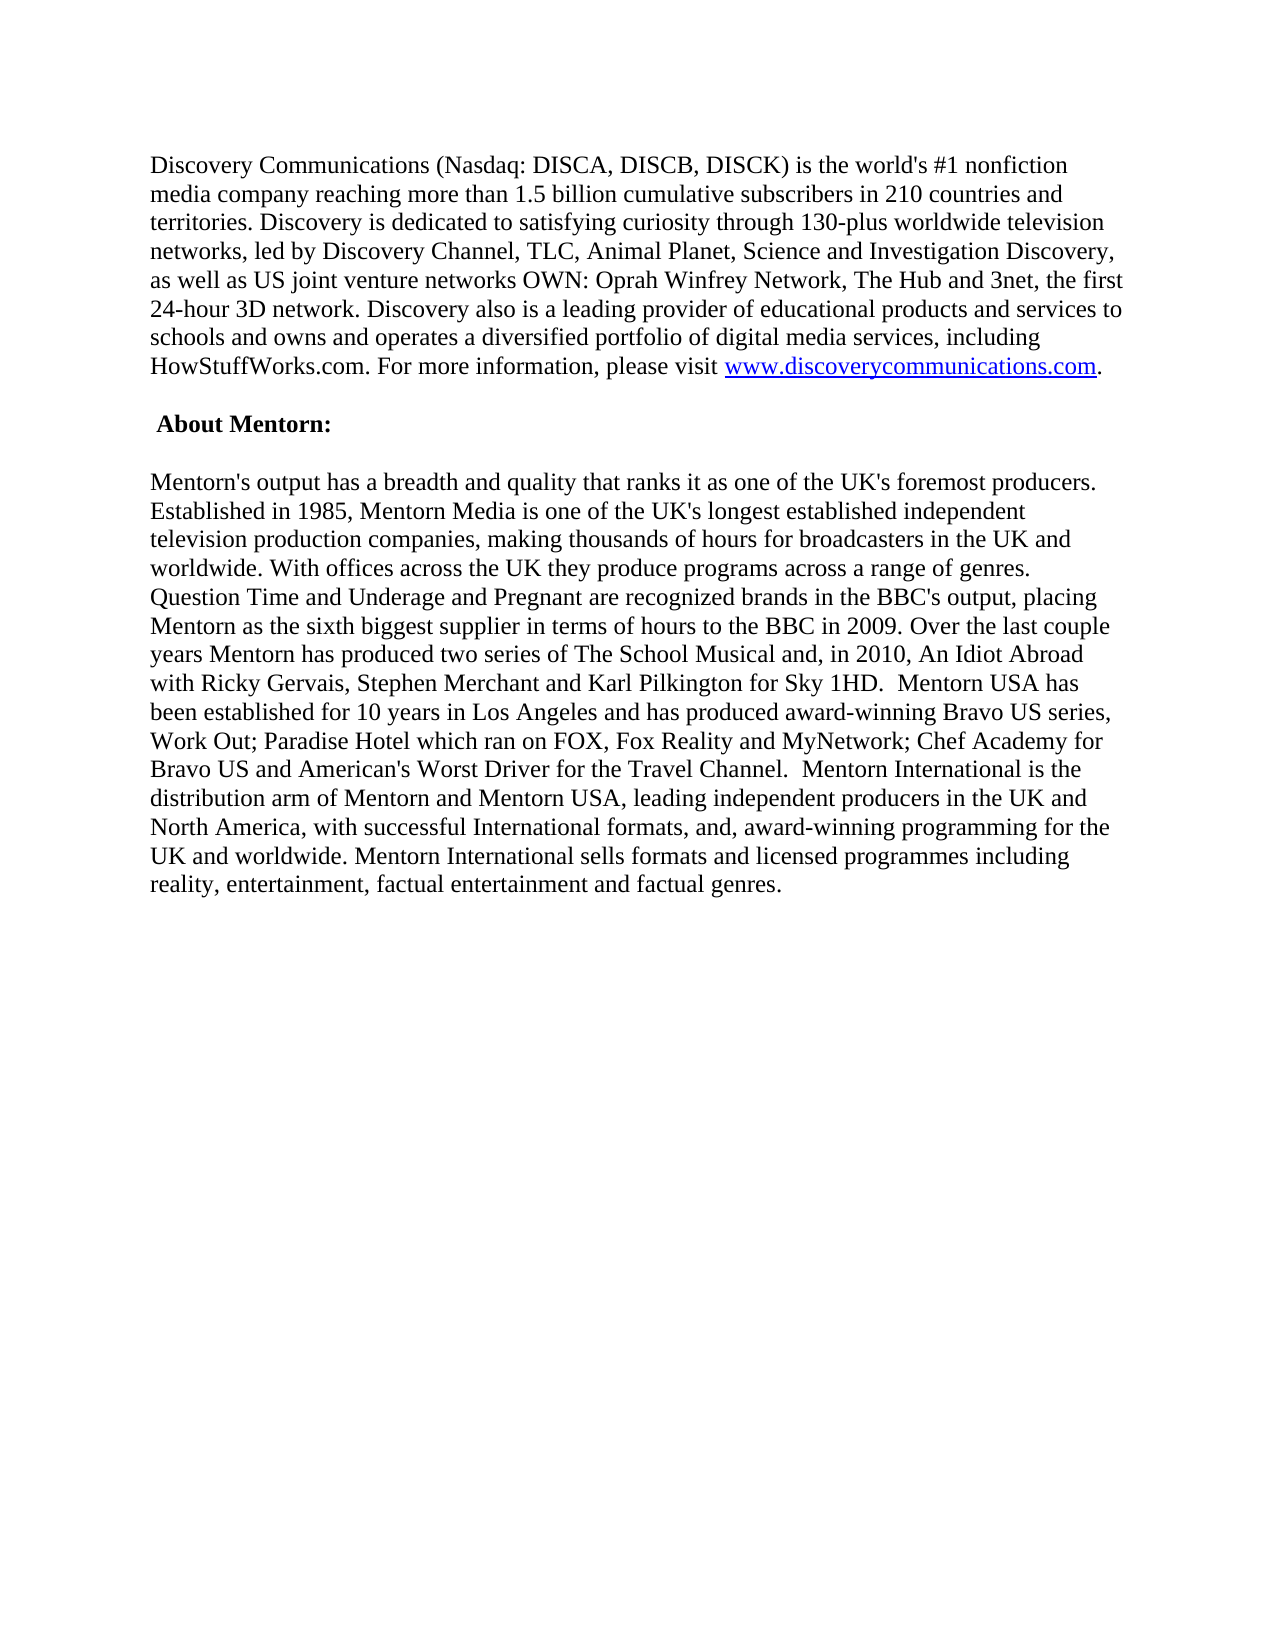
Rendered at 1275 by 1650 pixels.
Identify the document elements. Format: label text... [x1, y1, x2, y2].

text Mentorn's output has a breadth and quality that ranks it as one of the UK's foremost producers. Established in 1985, Mentorn Media is one of the UK's longest established independent television production companies, making thousands of hours for broadcasters in the UK and worldwide. With offices across the UK they produce programs across a range of genres. Question Time and Underage and Pregnant are recognized brands in the BBC's output, placing Mentorn as the sixth biggest supplier in terms of hours to the BBC in 2009. Over the last couple years Mentorn has produced two series of The School Musical and, in 2010, An Idiot Abroad with Ricky Gervais, Stephen Merchant and Karl Pilkington for Sky 1HD. Mentorn USA has been established for 10 years in Los Angeles and has produced award-winning Bravo US series, Work Out; Paradise Hotel which ran on FOX, Fox Reality and MyNetwork; Chef Academy for Bravo US and American's Worst Driver for the Travel Channel. Mentorn International is the distribution arm of Mentorn and Mentorn USA, leading independent producers in the UK and North America, with successful International formats, and, award-winning programming for the UK and worldwide. Mentorn International sells formats and licensed programmes including reality, entertainment, factual entertainment and factual genres. [150, 467, 1125, 898]
text Discovery Communications (Nasdaq: DISCA, DISCB, DISCK) is the world's #1 nonfiction media company reaching more than 1.5 billion cumulative subscribers in 210 countries and territories. Discovery is dedicated to satisfying curiosity through 130-plus worldwide television networks, led by Discovery Channel, TLC, Animal Planet, Science and Investigation Discovery, as well as US joint venture networks OWN: Oprah Winfrey Network, The Hub and 3net, the first 24-hour 3D network. Discovery also is a leading provider of educational products and services to schools and owns and operates a diversified portfolio of digital media services, including HowStuffWorks.com. For more information, please visit www.discoverycommunications.com. [150, 150, 1125, 380]
text About Mentorn: [150, 409, 1125, 438]
